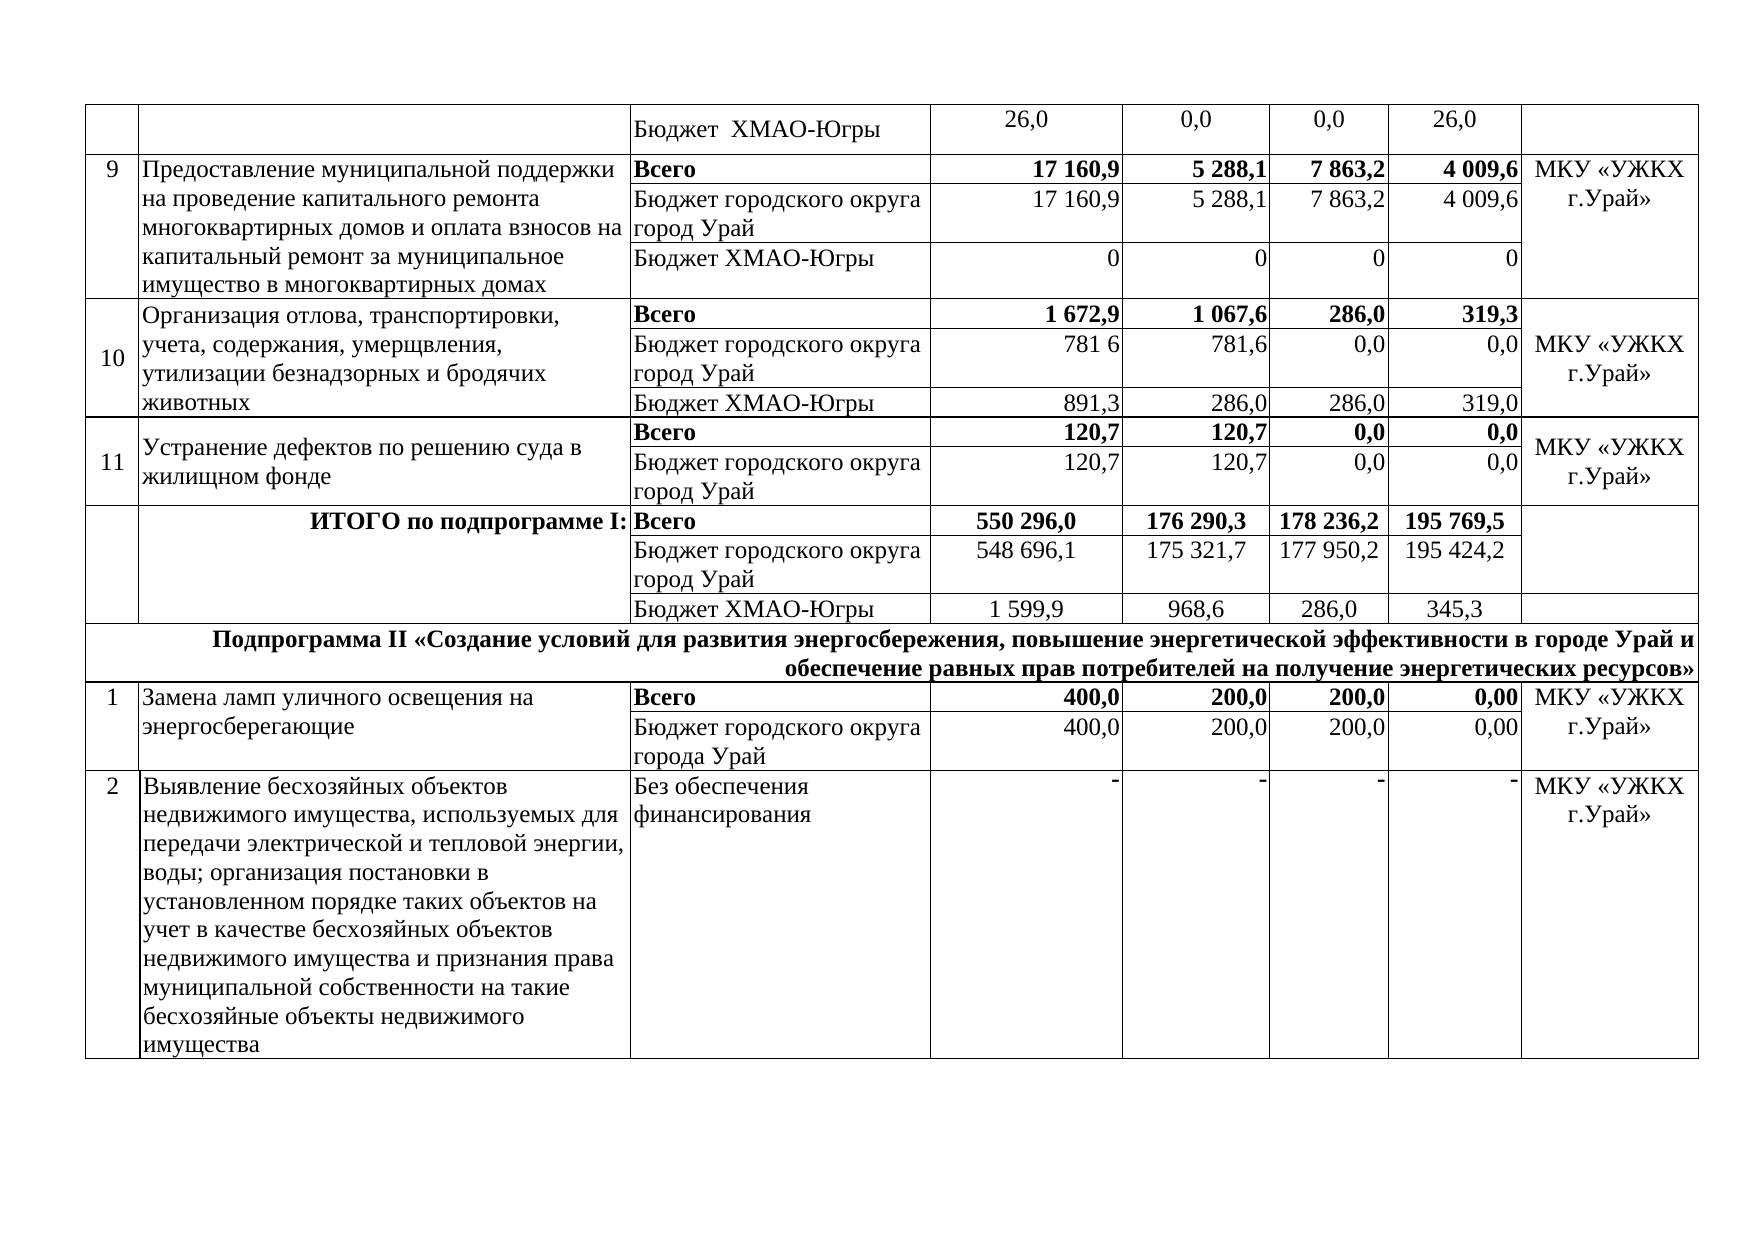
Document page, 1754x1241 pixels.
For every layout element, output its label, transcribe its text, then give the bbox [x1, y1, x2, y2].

table_cell [1522, 594, 1698, 623]
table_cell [631, 771, 930, 1058]
table_cell 0,00 [1389, 683, 1521, 711]
table_cell [139, 105, 630, 153]
table_cell 17 160,9 [931, 155, 1122, 183]
table_cell Организация отлова, транспортировки, учета, содержания, умерщвления, утилизации безнадзорных и бродячих животных [139, 299, 630, 416]
table_cell 781,6 [1123, 329, 1269, 387]
table_cell 120,7 [1123, 447, 1269, 505]
table_cell 10 [86, 299, 138, 416]
table_cell 120,7 [931, 447, 1122, 505]
table_cell Всего [631, 418, 930, 446]
table_cell Устранение дефектов по решению суда в жилищном фонде [139, 418, 630, 505]
table_cell 178 236,2 [1270, 506, 1388, 534]
table_cell 0,0 [1123, 105, 1269, 153]
table_cell 1 067,6 [1123, 299, 1269, 328]
table_cell 0 [1389, 243, 1521, 298]
table_cell 4 009,6 [1389, 155, 1521, 183]
table_cell ИТОГО по подпрограмме I: [139, 506, 630, 623]
table_cell 319,3 [1389, 299, 1521, 328]
table_cell 0,0 [1389, 447, 1521, 505]
table_cell 400,0 [931, 712, 1122, 770]
table_cell 550 296,0 [931, 506, 1122, 534]
table_cell 5 288,1 [1123, 155, 1269, 183]
table_cell 176 290,3 [1123, 506, 1269, 534]
table_cell 120,7 [931, 418, 1122, 446]
table_cell 0 [1123, 243, 1269, 298]
table_cell 26,0 [1389, 105, 1521, 153]
table_cell МКУ «УЖКХ г.Урай» [1522, 299, 1698, 416]
table_cell 1 [86, 683, 138, 770]
table_cell 177 950,2 [1270, 536, 1388, 593]
table_cell [1389, 771, 1521, 1058]
table_cell Подпрограмма II «Создание условий для развития энергосбережения, повышение энергетической эффективности в городе Урай и обеспечение равных прав потребителей на получение энергетических ресурсов» [86, 624, 1698, 681]
table_cell 0 [931, 243, 1122, 298]
table_cell [1522, 506, 1698, 593]
table_cell [1123, 771, 1269, 1058]
table_cell 200,0 [1123, 712, 1269, 770]
table_cell 5 288,1 [1123, 184, 1269, 242]
table_cell 200,0 [1123, 683, 1269, 711]
table_cell 286,0 [1270, 388, 1388, 416]
table_cell МКУ «УЖКХ г.Урай» [1522, 155, 1698, 298]
table_cell 2 [86, 771, 139, 1058]
table_cell 1 599,9 [931, 594, 1122, 623]
table_cell Бюджет городского округа город Урай [631, 329, 930, 387]
table_cell Всего [631, 155, 930, 183]
table_cell 548 696,1 [931, 536, 1122, 593]
table_cell [1522, 105, 1698, 153]
table_cell 200,0 [1270, 683, 1388, 711]
table_cell [1270, 771, 1388, 1058]
table_cell 9 [86, 155, 138, 298]
table_cell Выявление бесхозяйных объектов недвижимого имущества, используемых для передачи электрической и тепловой энергии, воды; организация постановки в установленном порядке таких объектов на учет в качестве бесхозяйных объектов недвижимого имущества и признания права муниципальной собственности на такие бесхозяйные объекты недвижимого имущества [141, 771, 630, 1058]
table_cell 0,0 [1270, 447, 1388, 505]
table_cell 7 863,2 [1270, 184, 1388, 242]
table_cell [931, 771, 1122, 1058]
table_cell 7 863,2 [1270, 155, 1388, 183]
table_cell 17 160,9 [931, 184, 1122, 242]
table_cell 319,0 [1389, 388, 1521, 416]
table_cell 0,0 [1270, 329, 1388, 387]
table_cell Бюджет ХМАО-Югры [631, 594, 930, 623]
table_cell 968,6 [1123, 594, 1269, 623]
table_cell 345,3 [1389, 594, 1521, 623]
table_cell Всего [631, 299, 930, 328]
table_cell 286,0 [1270, 299, 1388, 328]
table_cell Бюджет городского округа города Урай [631, 712, 930, 770]
table_cell Бюджет городского округа город Урай [631, 184, 930, 242]
table_cell МКУ «УЖКХ г.Урай» [1522, 683, 1698, 770]
table_cell Всего [631, 506, 930, 534]
table_cell 120,7 [1123, 418, 1269, 446]
table_cell 195 424,2 [1389, 536, 1521, 593]
table_cell 0,0 [1389, 418, 1521, 446]
table_cell 0,00 [1389, 712, 1521, 770]
table_cell Бюджет городского округа город Урай [631, 536, 930, 593]
table_cell 0,0 [1270, 105, 1388, 153]
table_cell 0,0 [1270, 418, 1388, 446]
table_cell 195 769,5 [1389, 506, 1521, 534]
table_cell Предоставление муниципальной поддержки на проведение капитального ремонта многоквартирных домов и оплата взносов на капитальный ремонт за муниципальное имущество в многоквартирных домах [139, 155, 630, 298]
table_cell МКУ «УЖКХ г.Урай» [1522, 418, 1698, 505]
table_cell 200,0 [1270, 712, 1388, 770]
table_cell Всего [631, 683, 930, 711]
table_cell 891,3 [931, 388, 1122, 416]
table_cell Бюджет ХМАО-Югры [631, 243, 930, 298]
table_cell 26,0 [931, 105, 1122, 153]
table_cell 11 [86, 418, 138, 505]
table_cell 1 672,9 [931, 299, 1122, 328]
table_cell Бюджет ХМАО-Югры [631, 388, 930, 416]
table_cell 286,0 [1270, 594, 1388, 623]
table_cell 0,0 [1389, 329, 1521, 387]
table_cell 4 009,6 [1389, 184, 1521, 242]
table_cell 175 321,7 [1123, 536, 1269, 593]
table_cell МКУ «УЖКХ г.Урай» [1522, 771, 1698, 1058]
table_cell Бюджет ХМАО-Югры [631, 105, 930, 153]
table_cell Замена ламп уличного освещения на энергосберегающие [139, 683, 630, 770]
table_cell Бюджет городского округа город Урай [631, 447, 930, 505]
table_cell 400,0 [931, 683, 1122, 711]
table_cell 286,0 [1123, 388, 1269, 416]
table_cell 0 [1270, 243, 1388, 298]
table_cell [86, 105, 138, 153]
table_cell [86, 506, 138, 623]
table_cell 781 6 [931, 329, 1122, 387]
